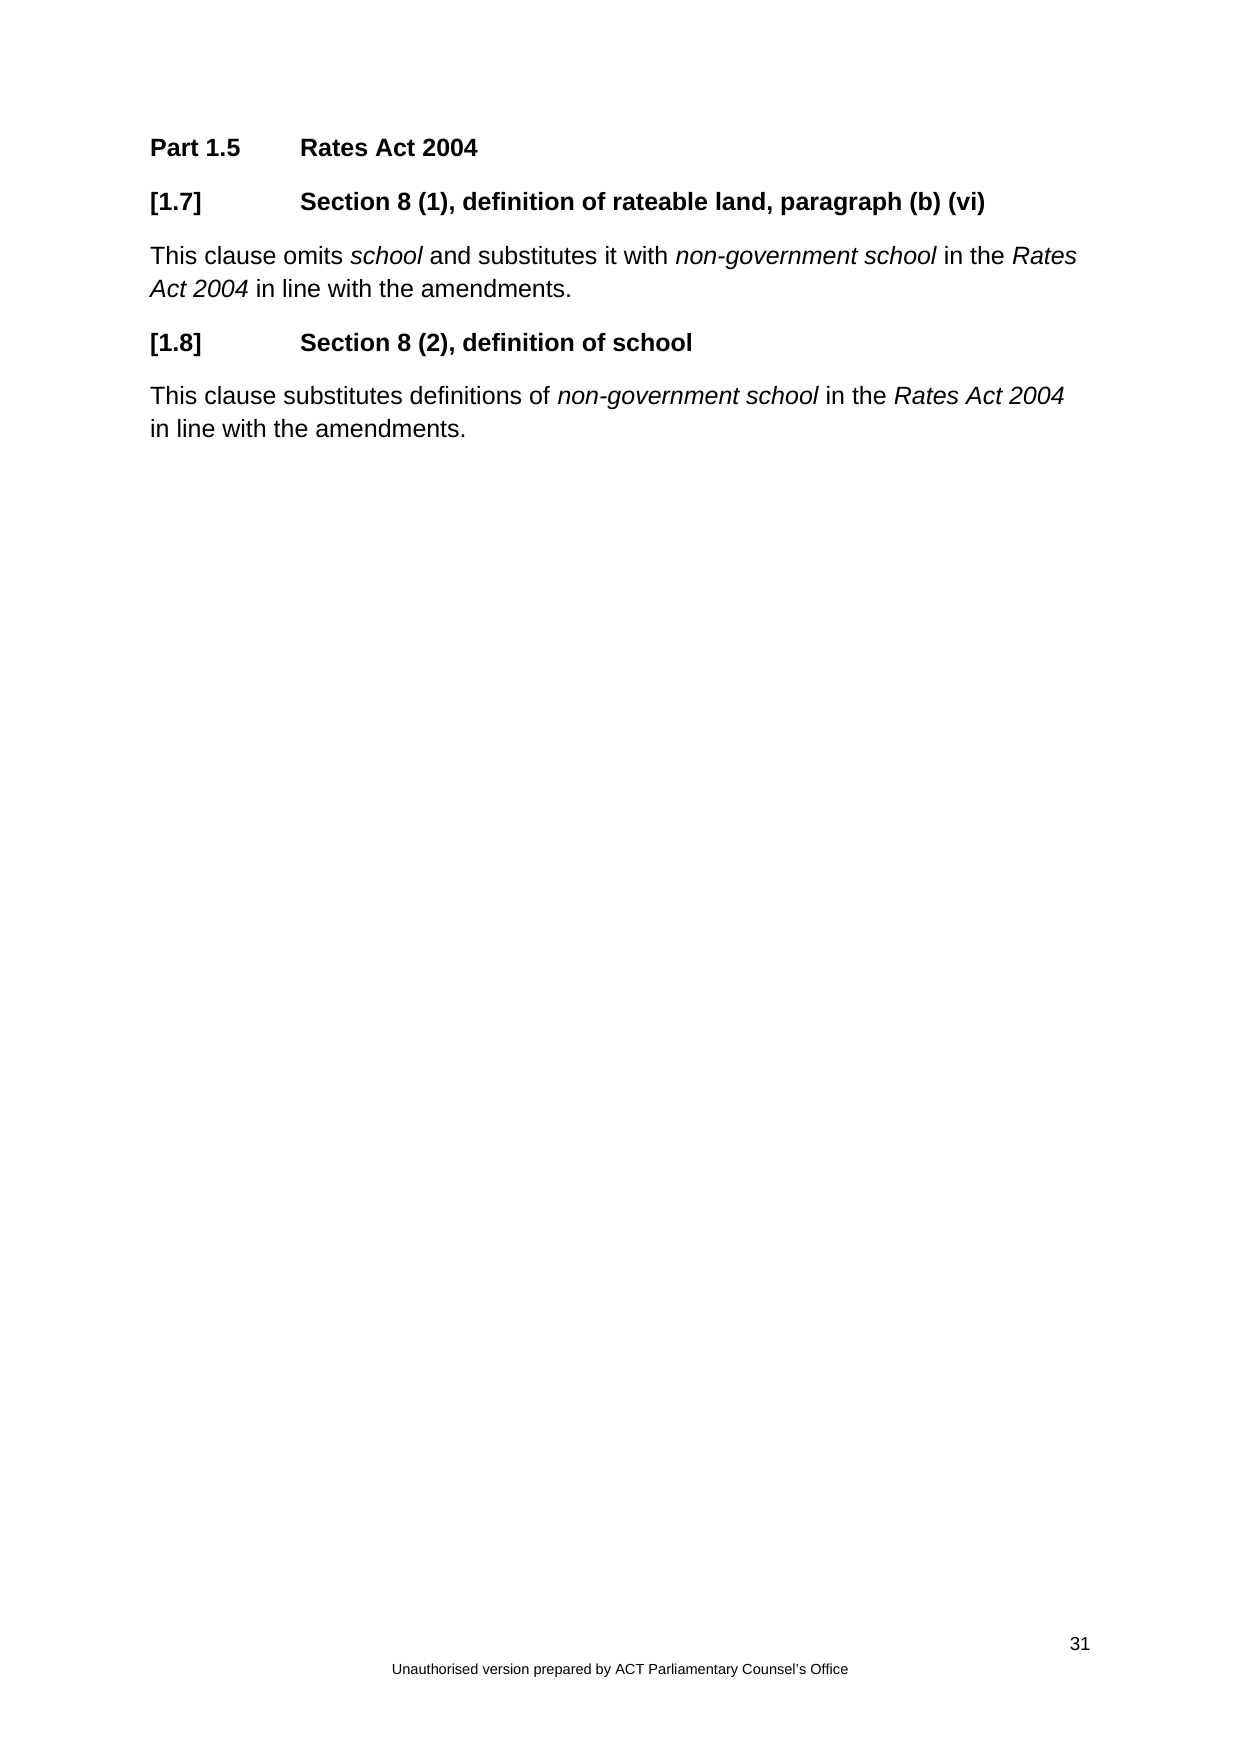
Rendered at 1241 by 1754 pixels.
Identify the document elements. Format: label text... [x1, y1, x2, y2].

text [1.7] Section 8 (1), definition of rateable land, paragraph (b) (vi) [150, 187, 1090, 216]
text [1.8] Section 8 (2), definition of school [150, 327, 1090, 356]
text Part 1.5 Rates Act 2004 [150, 133, 1090, 162]
text This clause substitutes definitions of non-government school in the Rates Act 2004 in line with the amendments. [150, 381, 1090, 443]
text This clause omits school and substitutes it with non-government school in the Rates Act 2004 in line with the amendments. [150, 241, 1090, 302]
